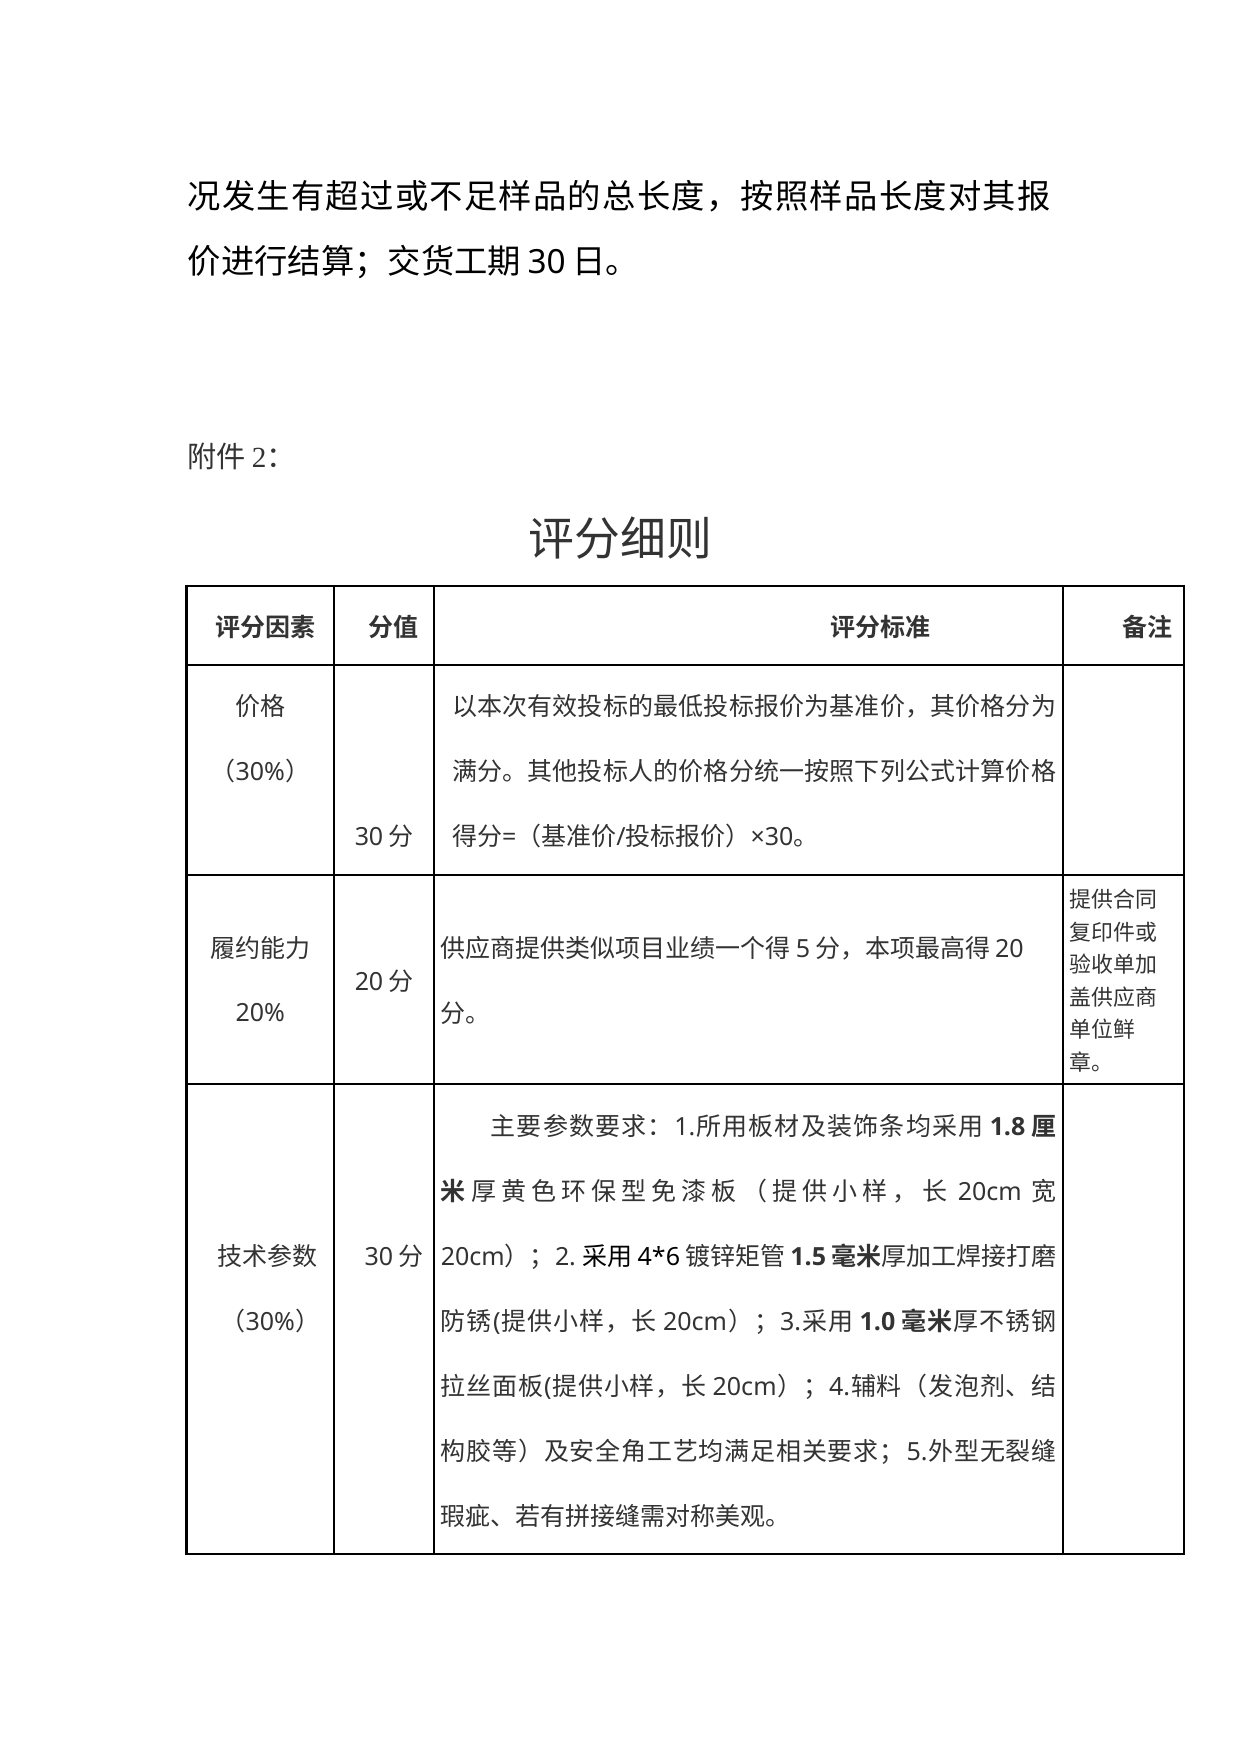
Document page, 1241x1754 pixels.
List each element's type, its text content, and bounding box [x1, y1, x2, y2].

table_cell 以本次有效投标的最低投标报价为基准价，其价格分为满分。其他投标人的价格分统一按照下列公式计算价格得分=（基准价/投标报价）×30。 [435, 666, 1062, 874]
text 评分细则 [187, 487, 1053, 584]
table_cell 技术参数 （30%） [188, 1085, 333, 1553]
table_cell [1064, 666, 1183, 874]
table_cell 供应商提供类似项目业绩一个得5分，本项最高得20分。 [435, 876, 1062, 1083]
table_cell 30分 [335, 666, 433, 874]
table_header 评分标准 [435, 587, 1062, 664]
table_header 分值 [335, 587, 433, 664]
table_header 评分因素 [188, 587, 333, 664]
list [187, 162, 1053, 292]
table_header 备注 [1064, 587, 1183, 664]
table_cell 20分 [335, 876, 433, 1083]
text 附件2： [187, 422, 1053, 487]
table_cell [1064, 1085, 1183, 1553]
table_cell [435, 1085, 1062, 1553]
table_cell 30分 [335, 1085, 433, 1553]
table_cell 价格 （30%） [188, 666, 333, 874]
table_cell 提供合同复印件或验收单加盖供应商单位鲜章。 [1064, 876, 1183, 1083]
table_cell 履约能力20% [188, 876, 333, 1083]
